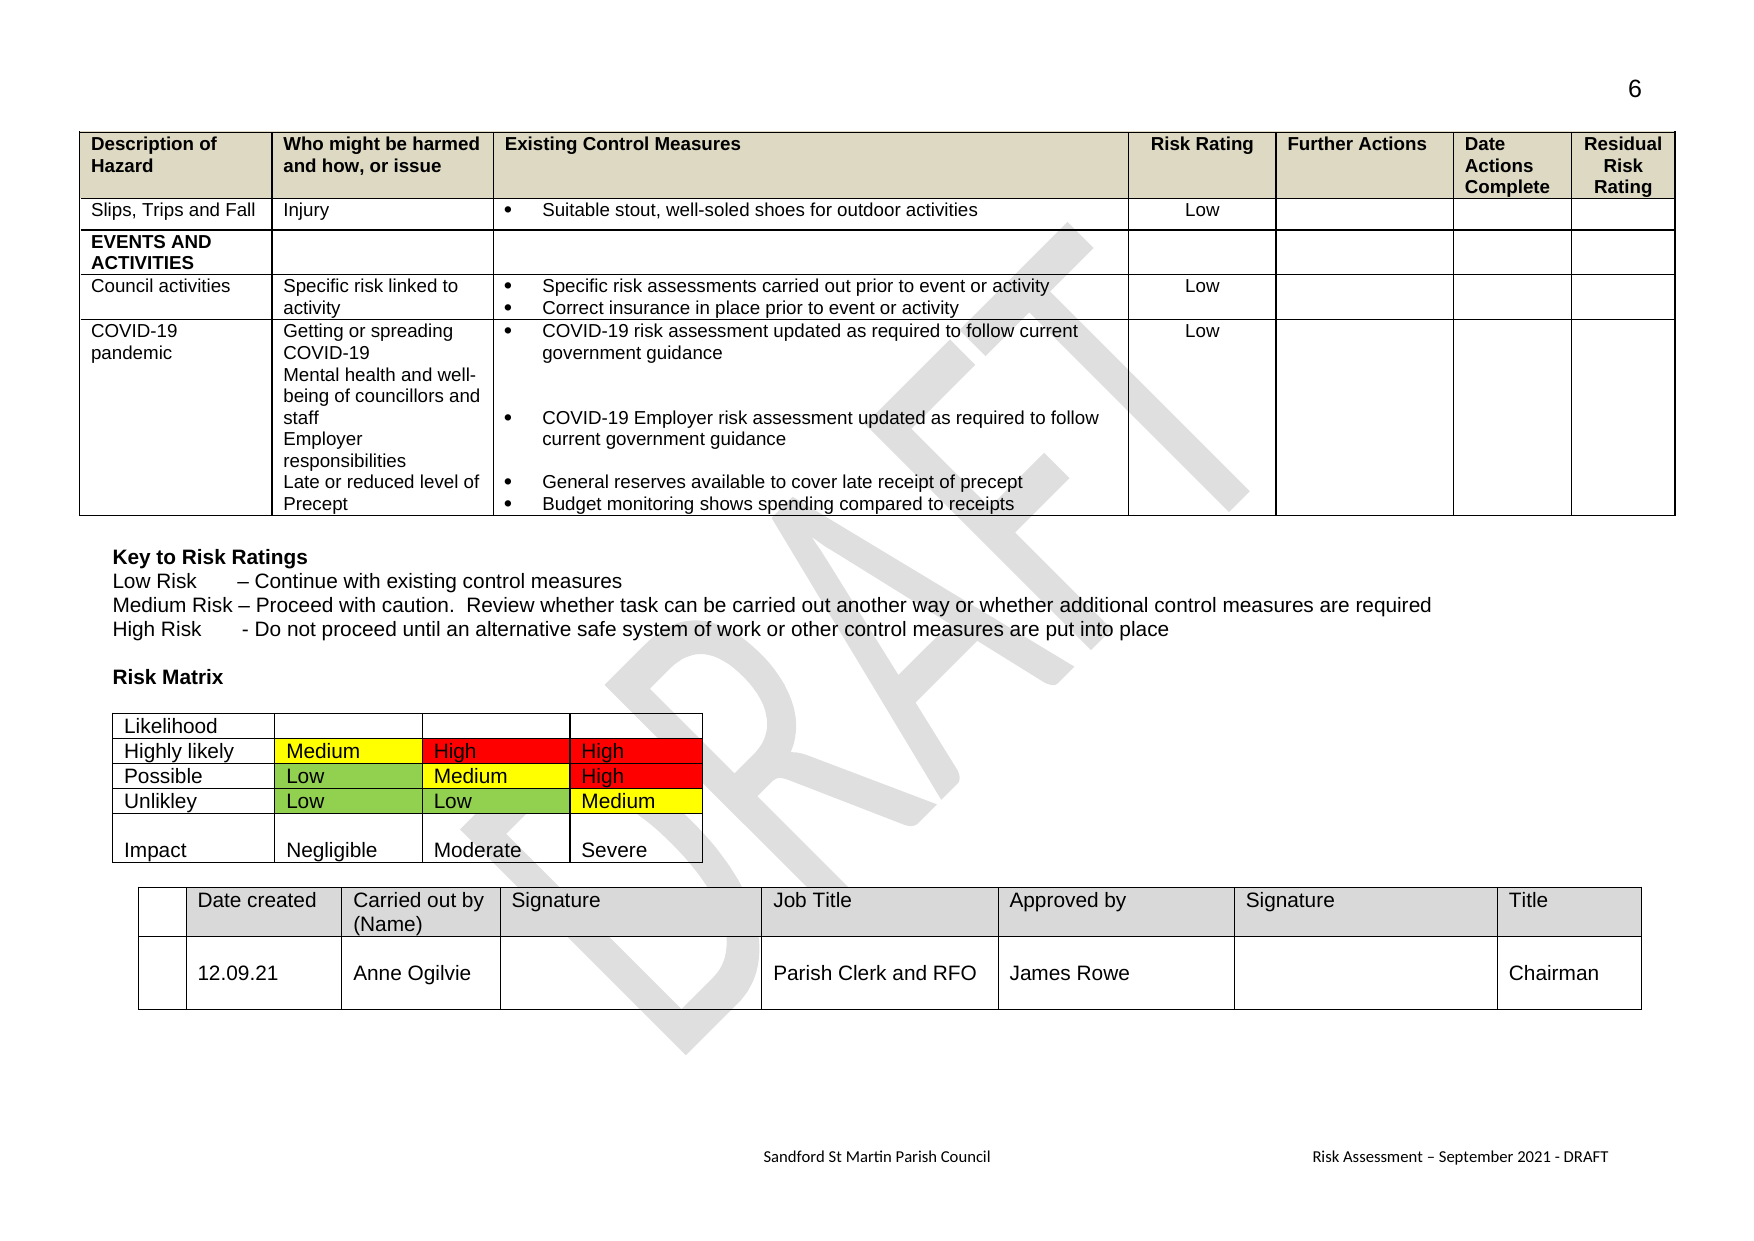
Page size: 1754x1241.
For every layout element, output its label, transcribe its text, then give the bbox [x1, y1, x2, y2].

text Low Risk – Continue with existing control measures [112, 569, 1642, 593]
table_cell [1235, 937, 1497, 1008]
table_cell [1572, 199, 1674, 229]
table_header Job Title [762, 888, 998, 936]
table_cell Low [1129, 275, 1275, 319]
table_cell Negligible [275, 814, 422, 862]
table_header Carried out by (Name) [342, 888, 500, 936]
table_header Title [1498, 888, 1641, 936]
table_cell [1454, 231, 1571, 274]
table_cell Moderate [423, 814, 569, 862]
table_cell [139, 937, 186, 1008]
table_cell [1277, 199, 1453, 229]
table_cell [1454, 275, 1571, 319]
table_cell Council activities [80, 275, 271, 319]
table_cell Highly likely [113, 739, 274, 763]
table_cell [501, 937, 761, 1008]
table_header [423, 714, 569, 738]
table_cell Parish Clerk and RFO [762, 937, 998, 1008]
table_cell Residual Risk Rating [1572, 133, 1674, 198]
table_cell Low [1129, 199, 1275, 229]
table_cell Date Actions Complete [1454, 133, 1571, 198]
table_cell Existing Control Measures [494, 133, 1128, 198]
table_header Signature [501, 888, 761, 936]
table_cell Specific risk assessments carried out prior to event or activity Correct insurance in place prior to event or activity [494, 275, 1128, 319]
table_cell Injury [273, 199, 493, 229]
table_cell Severe [571, 814, 702, 862]
table_cell Getting or spreading COVID-19 Mental health and well-being of councillors and staff Employer responsibilities Late or reduced level of Precept [273, 320, 493, 515]
table_header Signature [1235, 888, 1497, 936]
table_cell Who might be harmed and how, or issue [273, 133, 493, 198]
table_cell Description of Hazard [80, 133, 271, 198]
table_header [571, 714, 702, 738]
table_cell Anne Ogilvie [342, 937, 500, 1008]
table_cell Specific risk linked to activity [273, 275, 493, 319]
table_cell [1454, 199, 1571, 229]
table_cell Medium [275, 739, 422, 763]
table_cell Suitable stout, well-soled shoes for outdoor activities [494, 199, 1128, 229]
table_cell [1277, 231, 1453, 274]
table_cell Risk Rating [1129, 133, 1275, 198]
table_cell [1277, 320, 1453, 515]
table_cell [1572, 231, 1674, 274]
table_cell [1572, 320, 1674, 515]
table_cell James Rowe [999, 937, 1234, 1008]
table_cell Slips, Trips and Fall [80, 199, 271, 229]
table_cell Medium [423, 764, 569, 788]
table_cell Low [423, 789, 569, 813]
table_cell [1129, 231, 1275, 274]
table_cell [1454, 320, 1571, 515]
table_cell [494, 231, 1128, 274]
text High Risk - Do not proceed until an alternative safe system of work or other control measures are put into place [112, 617, 1642, 641]
text Key to Risk Ratings [112, 545, 1642, 569]
table_header [139, 888, 186, 936]
table_cell [1277, 275, 1453, 319]
table_header Likelihood [113, 714, 274, 738]
table_cell Chairman [1498, 937, 1641, 1008]
table_cell COVID-19 pandemic [80, 320, 271, 515]
table_header Date created [187, 888, 341, 936]
table_cell COVID-19 risk assessment updated as required to follow current government guidance COVID-19 Employer risk assessment updated as required to follow current government guidance General reserves available to cover late receipt of precept Budget monitoring shows spending compared to receipts [494, 320, 1128, 515]
table_cell Impact [113, 814, 274, 862]
table_cell [273, 231, 493, 274]
table_cell [1572, 275, 1674, 319]
table_cell Unlikley [113, 789, 274, 813]
table_cell Further Actions [1277, 133, 1453, 198]
text Risk Matrix [112, 665, 1642, 689]
table_cell Low [275, 764, 422, 788]
table_cell Medium [571, 789, 702, 813]
table_cell High [423, 739, 569, 763]
table_cell High [571, 764, 702, 788]
text Medium Risk – Proceed with caution. Review whether task can be carried out another way or whether additional control measures are required [112, 593, 1642, 617]
table_cell 12.09.21 [187, 937, 341, 1008]
table_header Approved by [999, 888, 1234, 936]
table_cell Low [275, 789, 422, 813]
table_cell EVENTS AND ACTIVITIES [80, 230, 271, 274]
table_cell Low [1129, 320, 1275, 515]
table_header [275, 714, 422, 738]
table_cell Possible [113, 764, 274, 788]
table_cell High [571, 739, 702, 763]
